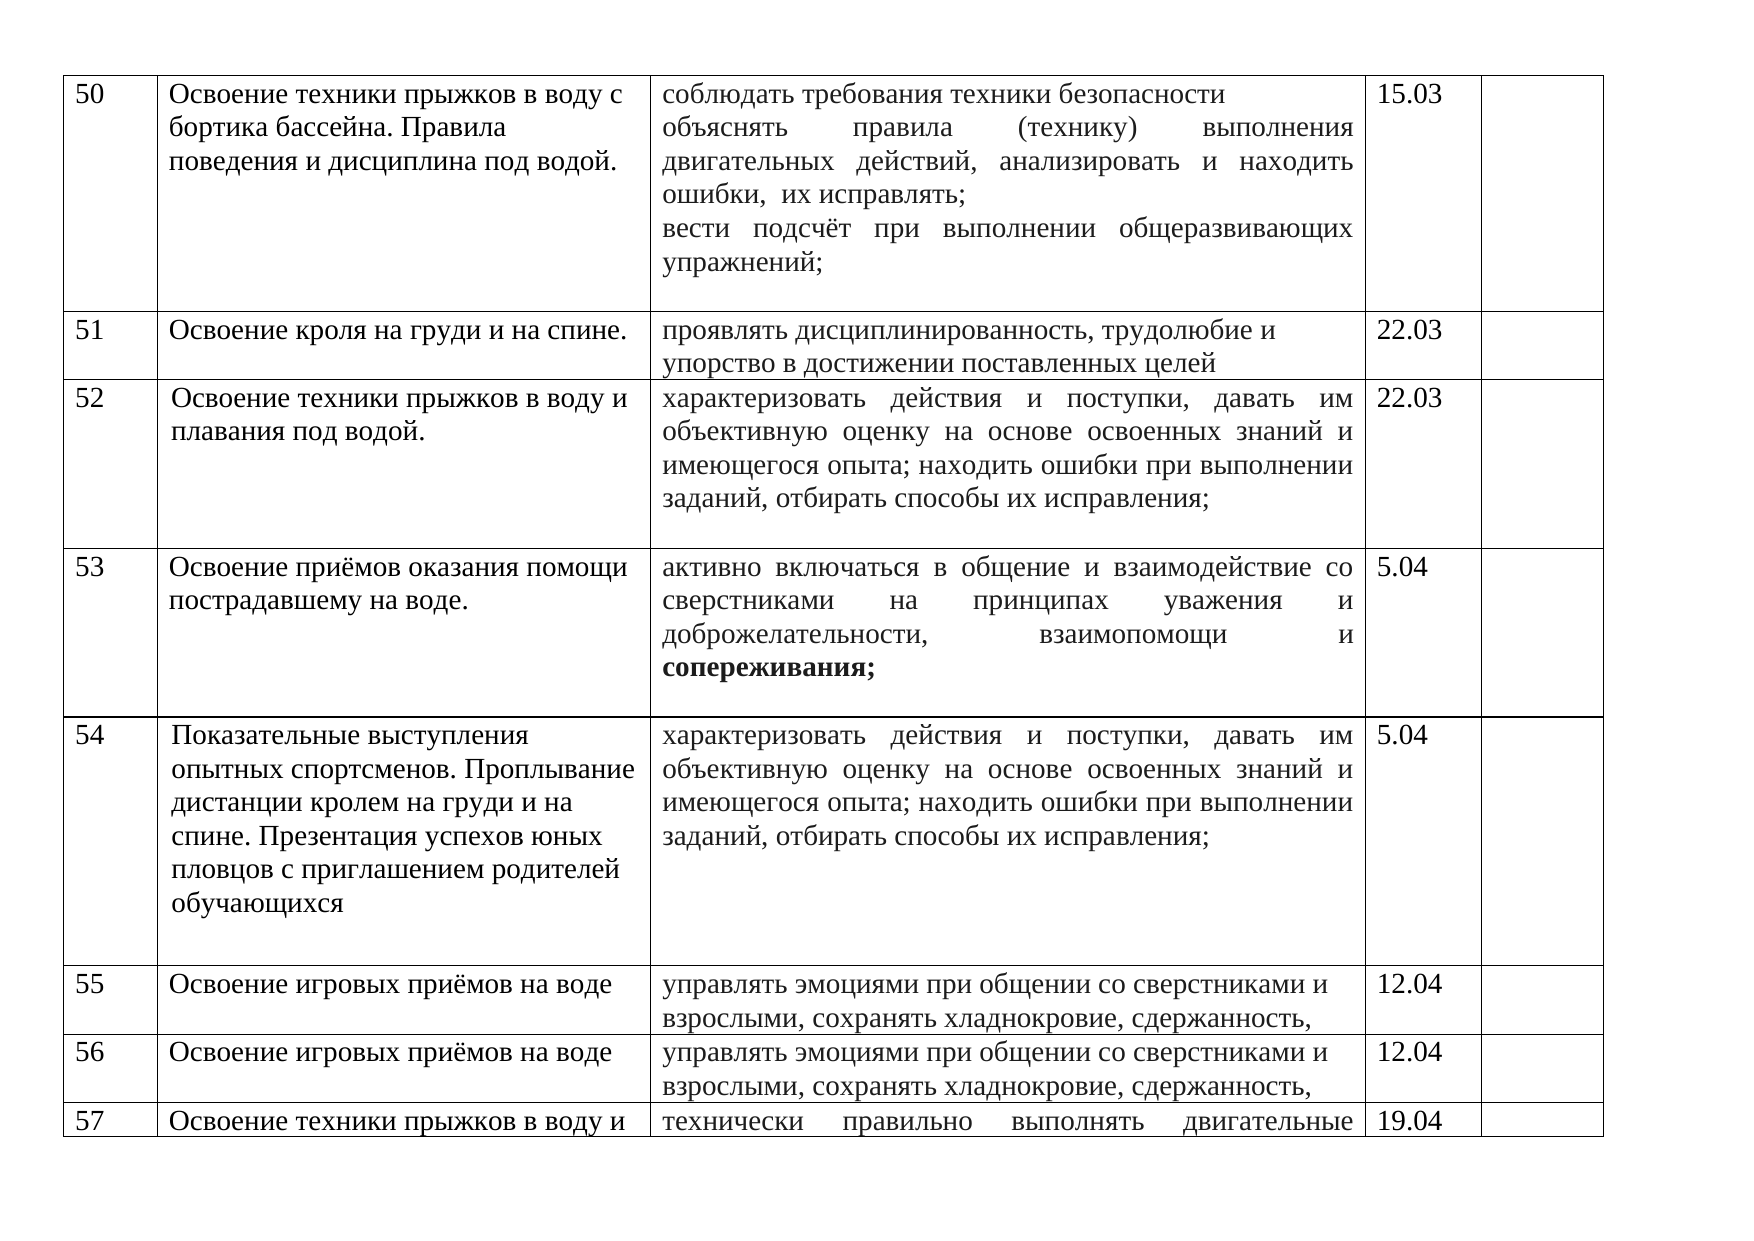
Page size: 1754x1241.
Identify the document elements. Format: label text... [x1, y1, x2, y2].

table_cell 15.03 [1366, 76, 1481, 311]
table_cell 51 [64, 312, 157, 379]
table_cell 54 [64, 718, 157, 965]
table_cell [1482, 380, 1603, 548]
table_cell 5.04 [1366, 549, 1481, 716]
table_cell [1482, 312, 1603, 379]
table_cell 56 [64, 1035, 157, 1102]
table_cell управлять эмоциями при общении со сверстниками и взрослыми, сохранять хладнокровие, сдержанность, [651, 1035, 1365, 1102]
table_cell [1482, 1035, 1603, 1102]
table_cell 22.03 [1366, 312, 1481, 379]
table_cell Освоение приёмов оказания помощи пострадавшему на воде. [158, 549, 650, 716]
table_cell 12.04 [1366, 1035, 1481, 1102]
table_cell 5.04 [1366, 718, 1481, 965]
table_cell 12.04 [1366, 966, 1481, 1033]
table_cell Освоение игровых приёмов на воде [158, 1035, 650, 1102]
table_cell 53 [64, 549, 157, 716]
table_cell 55 [64, 966, 157, 1033]
table_cell 22.03 [1366, 380, 1481, 548]
table_cell Освоение техники прыжков в воду с бортика бассейна. Правила поведения и дисциплина под водой. [158, 76, 650, 311]
table_cell 52 [64, 380, 157, 548]
table_cell Освоение техники прыжков в воду и плавания под водой. [158, 380, 650, 548]
table_cell 19.04 [1366, 1103, 1481, 1136]
table_cell Освоение кроля на груди и на спине. [158, 312, 650, 379]
table_cell [1482, 966, 1603, 1033]
table_cell Показательные выступления опытных спортсменов. Проплывание дистанции кролем на груди и на спине. Презентация успехов юных пловцов с приглашением родителей обучающихся [158, 718, 650, 965]
table_cell Освоение игровых приёмов на воде [158, 966, 650, 1033]
table_cell [1482, 549, 1603, 716]
table_cell активно включаться в общение и взаимодействие со сверстниками на принципах уважения и доброжелательности, взаимопомощи и сопереживания; [651, 549, 1365, 716]
table_cell 50 [64, 76, 157, 311]
table_cell [1482, 718, 1603, 965]
table_cell [1482, 76, 1603, 311]
table_cell управлять эмоциями при общении со сверстниками и взрослыми, сохранять хладнокровие, сдержанность, [651, 966, 1365, 1033]
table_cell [158, 1103, 650, 1136]
table_cell 57 [64, 1103, 157, 1136]
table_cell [651, 1103, 1365, 1136]
table_cell проявлять дисциплинированность, трудолюбие и упорство в достижении поставленных целей [651, 312, 1365, 379]
table_cell [1482, 1103, 1603, 1136]
